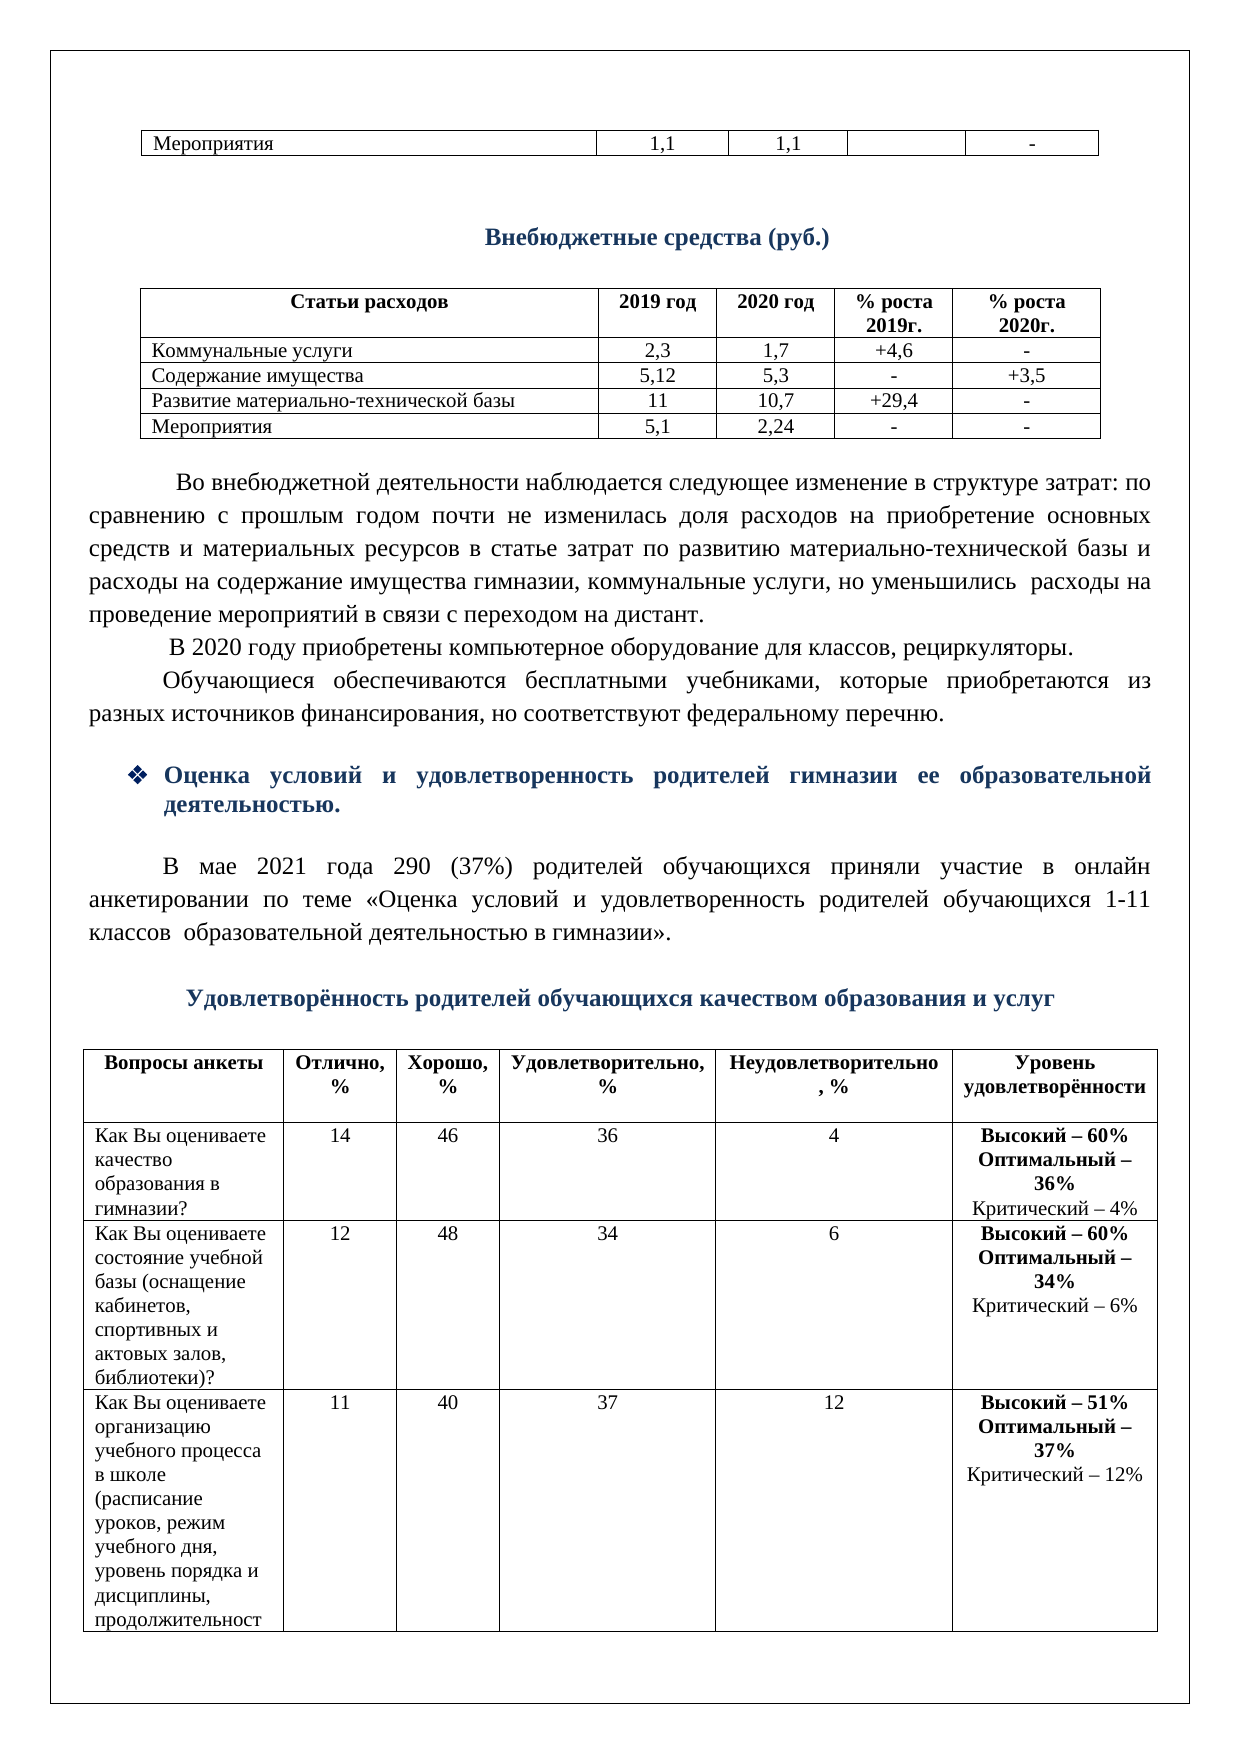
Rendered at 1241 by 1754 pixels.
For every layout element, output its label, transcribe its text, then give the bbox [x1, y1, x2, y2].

table_header Неудовлетворительно, % [716, 1050, 952, 1122]
table_cell 1,1 [597, 131, 728, 155]
text Удовлетворённость родителей обучающихся качеством образования и услуг [89, 983, 1152, 1012]
table_cell 5,3 [717, 363, 834, 387]
table_cell - [953, 414, 1100, 438]
table_cell Как Вы оцениваете состояние учебной базы (оснащение кабинетов, спортивных и актовых залов, библиотеки)? [84, 1221, 283, 1389]
text В 2020 году приобретены компьютерное оборудование для классов, рециркуляторы. [89, 632, 1152, 661]
table_cell 37 [500, 1390, 715, 1631]
table_cell 6 [716, 1221, 952, 1389]
table_cell Мероприятия [141, 414, 598, 438]
table_cell Коммунальные услуги [141, 338, 598, 362]
table_cell 2,3 [599, 338, 716, 362]
table_cell 12 [716, 1390, 952, 1631]
table_header % роста 2019г. [835, 289, 952, 337]
table_header Статьи расходов [141, 289, 598, 337]
table_cell 5,1 [599, 414, 716, 438]
table_cell 2,24 [717, 414, 834, 438]
list Оценка условий и удовлетворенность родителей гимназии ее образовательной деятельностью. [126, 760, 1152, 818]
table_cell [848, 131, 965, 155]
table_cell 4 [716, 1123, 952, 1219]
table_cell 36 [500, 1123, 715, 1219]
table_cell +29,4 [835, 389, 952, 412]
table_cell - [835, 363, 952, 387]
table_cell 1,7 [717, 338, 834, 362]
table_cell +3,5 [953, 363, 1100, 387]
text Во внебюджетной деятельности наблюдается следующее изменение в структуре затрат: по сравнению с прошлым годом почти не изменилась доля расходов на приобретение основных средств и материальных ресурсов в статье затрат по развитию материально-технической базы и расходы на содержание имущества гимназии, коммунальные услуги, но уменьшились расходы на проведение мероприятий в связи с переходом на дистант. [89, 467, 1152, 628]
table_header Хорошо, % [397, 1050, 499, 1122]
table_header 2019 год [599, 289, 716, 337]
table_header 2020 год [717, 289, 834, 337]
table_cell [953, 1390, 1157, 1631]
table_cell 34 [500, 1221, 715, 1389]
table_header Отлично, % [284, 1050, 396, 1122]
table_cell - [835, 414, 952, 438]
table_header Вопросы анкеты [84, 1050, 283, 1122]
table_cell +4,6 [835, 338, 952, 362]
table_cell Развитие материально-технической базы [141, 389, 598, 412]
table_cell 40 [397, 1390, 499, 1631]
text Обучающиеся обеспечиваются бесплатными учебниками, которые приобретаются из разных источников финансирования, но соответствуют федеральному перечню. [89, 666, 1152, 727]
table_cell Высокий – 60% Оптимальный – 36% Критический – 4% [953, 1123, 1157, 1219]
table_cell - [953, 389, 1100, 412]
table_cell 1,1 [729, 131, 847, 155]
table_cell 10,7 [717, 389, 834, 412]
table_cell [84, 1390, 283, 1631]
table_cell 11 [284, 1390, 396, 1631]
table_cell Содержание имущества [141, 363, 598, 387]
table_header Удовлетворительно, % [500, 1050, 715, 1122]
table_cell 48 [397, 1221, 499, 1389]
table_cell 14 [284, 1123, 396, 1219]
text В мае 2021 года 290 (37%) родителей обучающихся приняли участие в онлайн анкетировании по теме «Оценка условий и удовлетворенность родителей обучающихся 1-11 классов образовательной деятельностью в гимназии». [89, 851, 1152, 946]
table_cell - [966, 131, 1098, 155]
table_cell Мероприятия [142, 131, 596, 155]
table_cell - [953, 338, 1100, 362]
table_header % роста 2020г. [953, 289, 1100, 337]
table_cell 5,12 [599, 363, 716, 387]
table_cell Как Вы оцениваете качество образования в гимназии? [84, 1123, 283, 1219]
table_header Уровень удовлетворённости [953, 1050, 1157, 1122]
table_cell Высокий – 60% Оптимальный – 34% Критический – 6% [953, 1221, 1157, 1389]
text Внебюджетные средства (руб.) [89, 222, 1152, 251]
table_cell 11 [599, 389, 716, 412]
table_cell 12 [284, 1221, 396, 1389]
table_cell 46 [397, 1123, 499, 1219]
